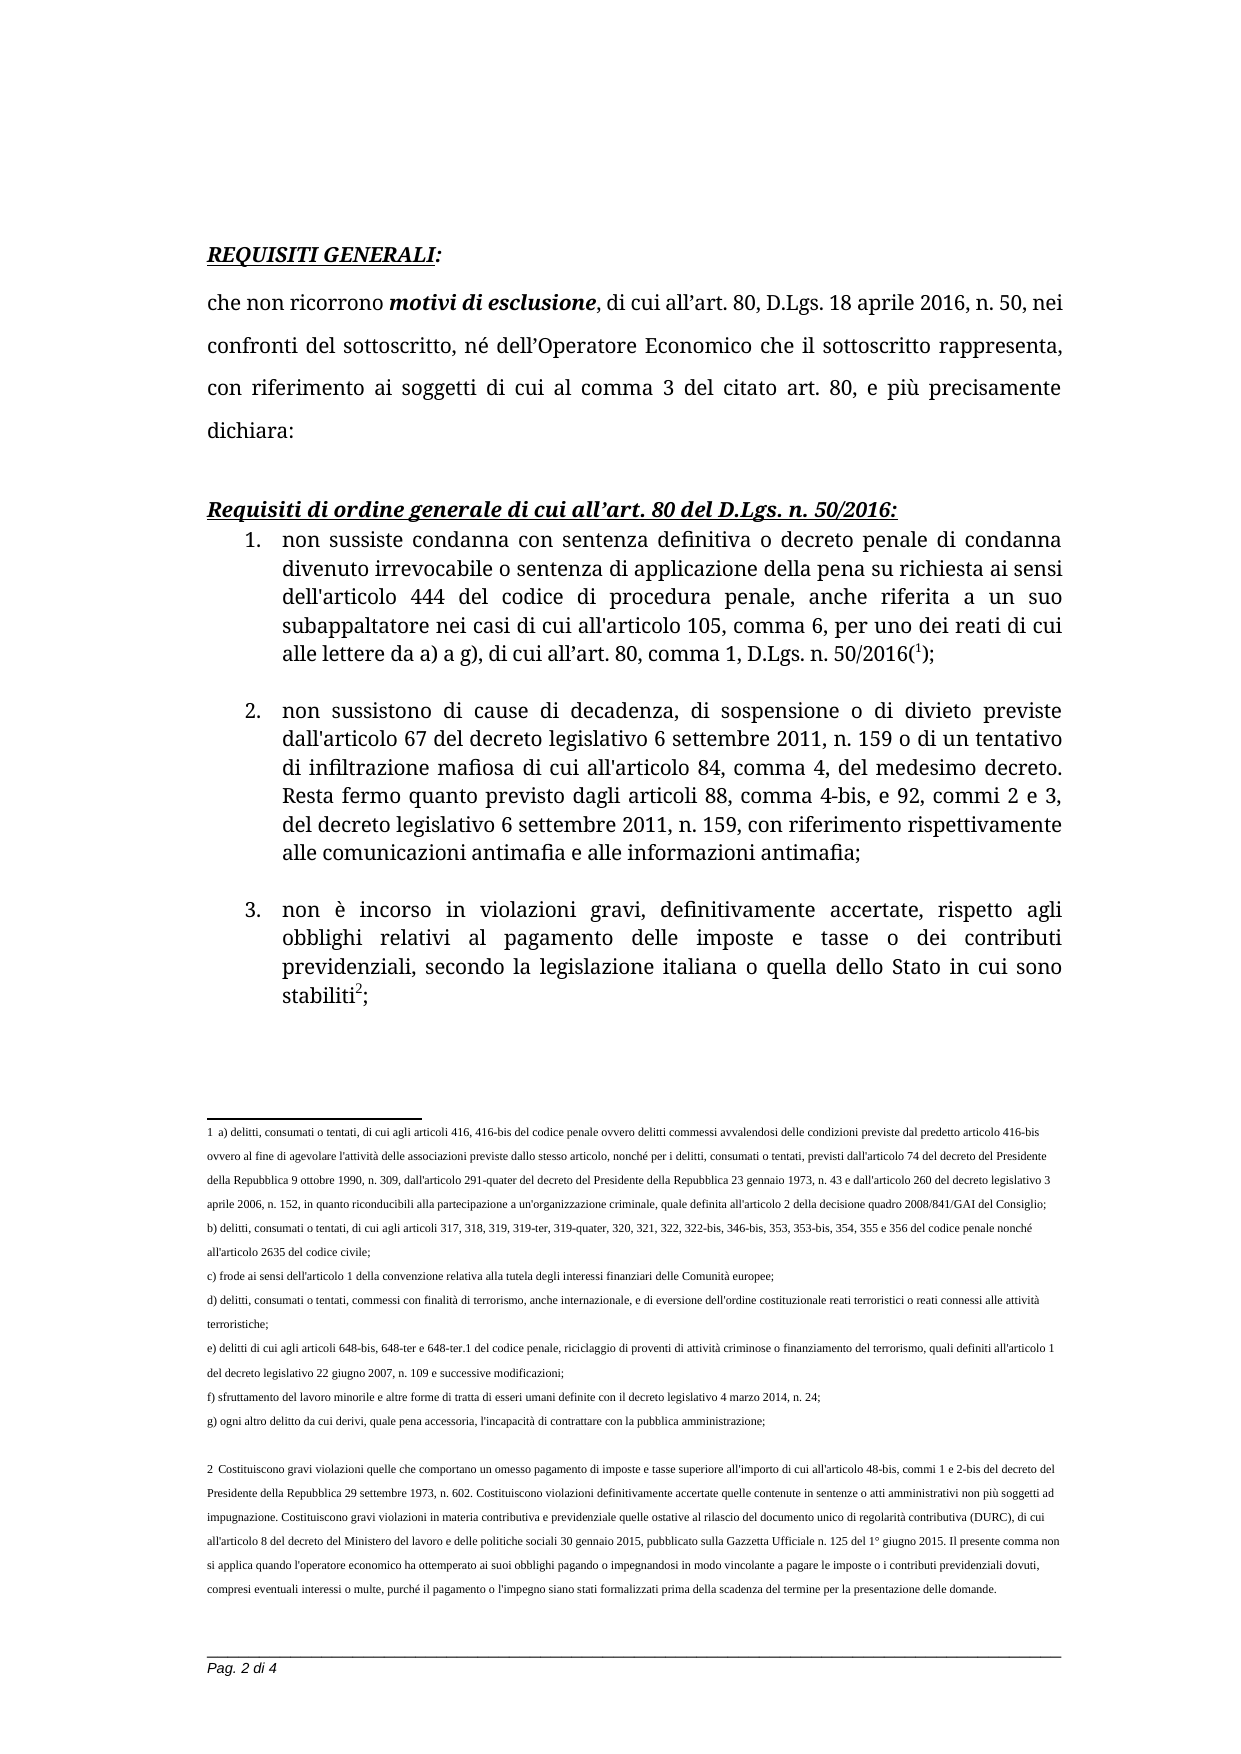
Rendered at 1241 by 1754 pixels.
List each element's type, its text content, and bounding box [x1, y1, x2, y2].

list non sussiste condanna con sentenza definitiva o decreto penale di condanna divenuto irrevocabile o sentenza di applicazione della pena su richiesta ai sensi dell'articolo 444 del codice di procedura penale, anche riferita a un suo subappaltatore nei casi di cui all'articolo 105, comma 6, per uno dei reati di cui alle lettere da a) a g), di cui all’art. 80, comma 1, D.Lgs. n. 50/2016(); [244, 525, 1063, 668]
text REQUISITI GENERALI: [207, 236, 1063, 269]
text che non ricorrono motivi di esclusione, di cui all’art. 80, D.Lgs. 18 aprile 2016, n. 50, nei confronti del sottoscritto, né dell’Operatore Economico che il sottoscritto rappresenta, con riferimento ai soggetti di cui al comma 3 del citato art. 80, e più precisamente dichiara: [207, 288, 1063, 444]
list non è incorso in violazioni gravi, definitivamente accertate, rispetto agli obblighi relativi al pagamento delle imposte e tasse o dei contributi previdenziali, secondo la legislazione italiana o quella dello Stato in cui sono stabiliti; [244, 895, 1063, 1010]
text Requisiti di ordine generale di cui all’art. 80 del D.Lgs. n. 50/2016: [207, 484, 1063, 525]
list non sussistono di cause di decadenza, di sospensione o di divieto previste dall'articolo 67 del decreto legislativo 6 settembre 2011, n. 159 o di un tentativo di infiltrazione mafiosa di cui all'articolo 84, comma 4, del medesimo decreto. Resta fermo quanto previsto dagli articoli 88, comma 4-bis, e 92, commi 2 e 3, del decreto legislativo 6 settembre 2011, n. 159, con riferimento rispettivamente alle comunicazioni antimafia e alle informazioni antimafia; [244, 696, 1063, 867]
